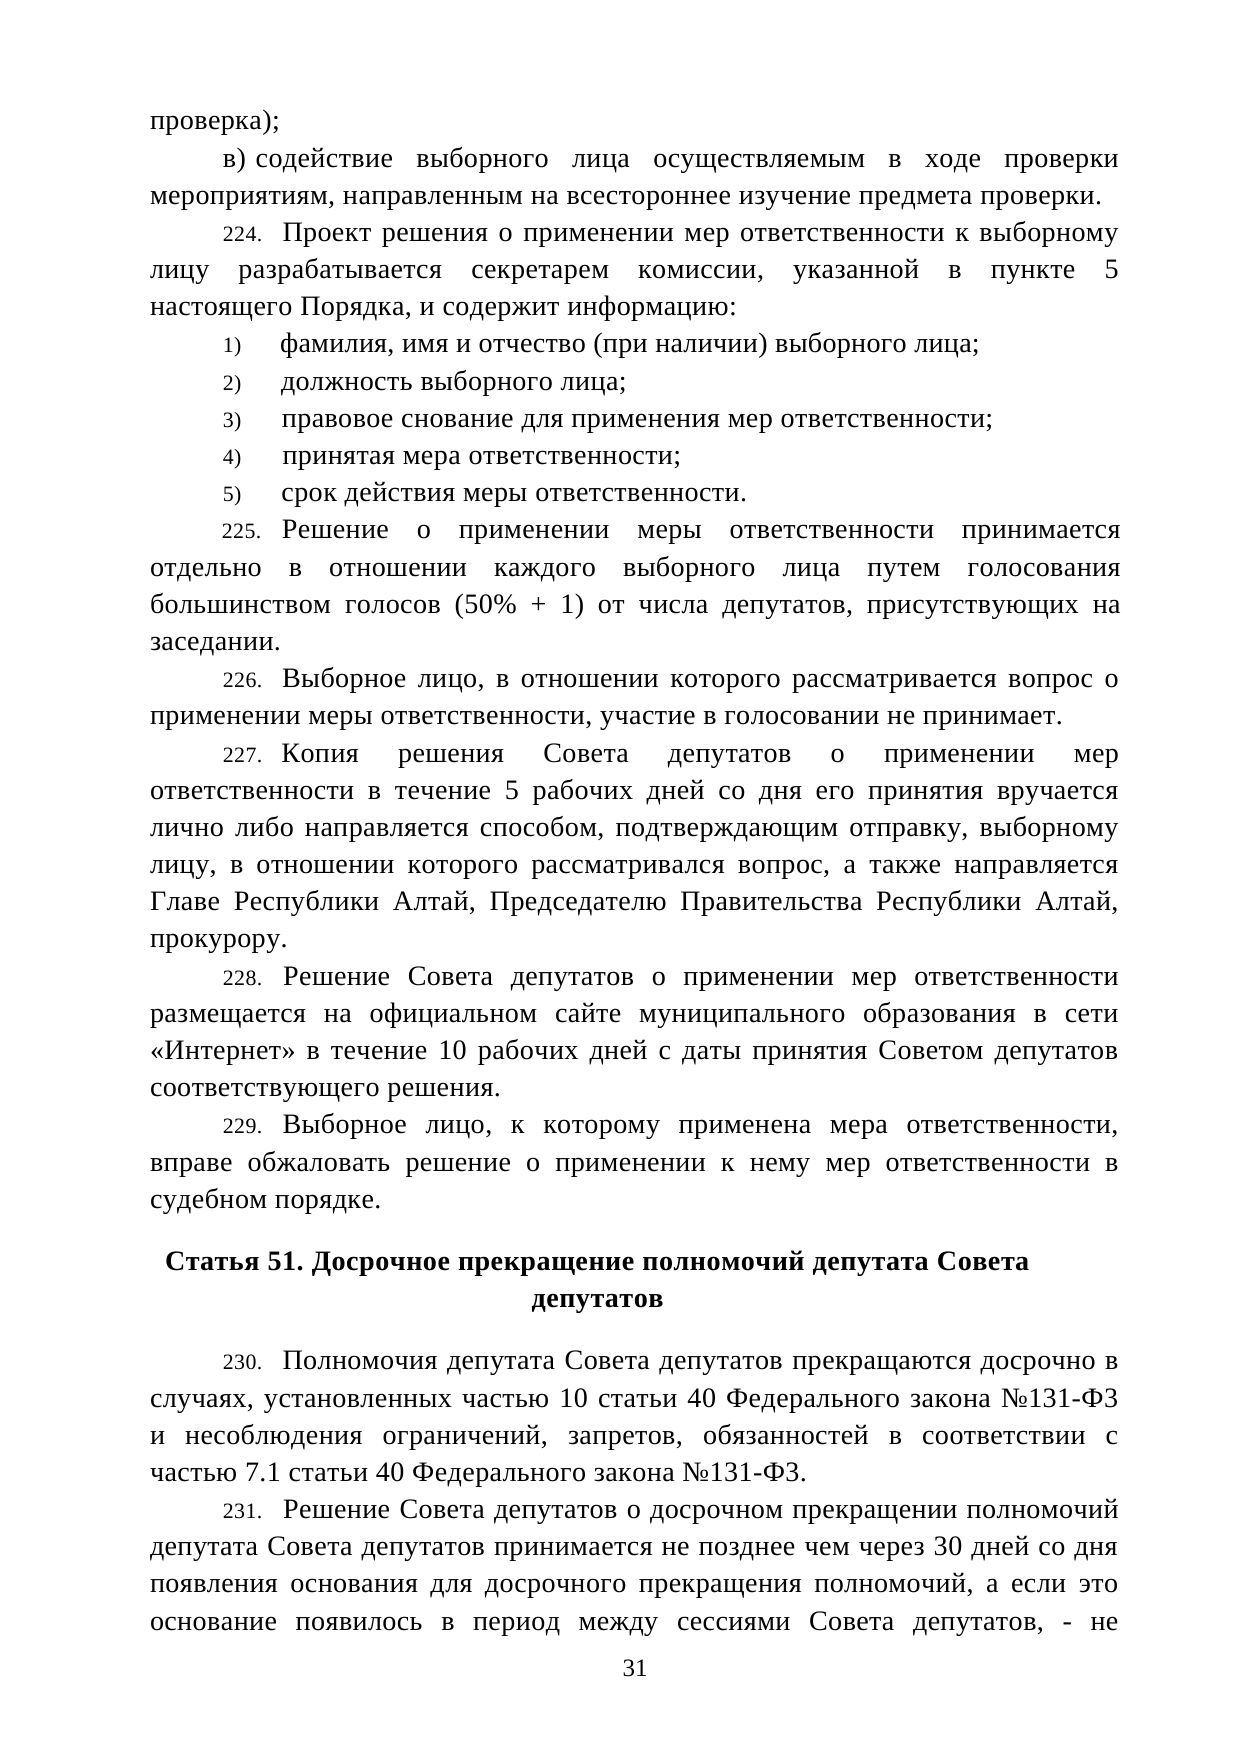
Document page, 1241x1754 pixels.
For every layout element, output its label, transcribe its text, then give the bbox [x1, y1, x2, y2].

list правовое снование для применения мер ответственности; [150, 401, 1122, 433]
list Проект решения о применении мер ответственности к выборному лицу разрабатывается секретарем комиссии, указанной в пункте 5 настоящего Порядка, и содержит информацию: [150, 215, 1120, 322]
list Выборное лицо, к которому применена мера ответственности, вправе обжаловать решение о применении к нему мер ответственности в судебном порядке. [150, 1107, 1120, 1214]
list Решение о применении меры ответственности принимается отдельно в отношении каждого выборного лица путем голосования большинством голосов (50% + 1) от числа депутатов, присутствующих на заседании. [150, 512, 1122, 656]
list Полномочия депутата Совета депутатов прекращаются досрочно в случаях, установленных частью 10 статьи 40 Федерального закона №131-Ф3 и несоблюдения ограничений, запретов, обязанностей в соответствии с частью 7.1 статьи 40 Федерального закона №131-Ф3. [150, 1343, 1120, 1487]
text Статья 51. Досрочное прекращение полномочий депутата Совета депутатов [148, 1244, 1047, 1314]
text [150, 103, 1120, 136]
list фамилия, имя и отчество (при наличии) выборного лица; [150, 327, 1122, 359]
list Решение Совета депутатов о применении мер ответственности размещается на официальном сайте муниципального образования в сети «Интернет» в течение 10 рабочих дней с даты принятия Советом депутатов соответствующего решения. [150, 959, 1120, 1103]
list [150, 1492, 1120, 1636]
list должность выборного лица; [150, 364, 1122, 396]
list Копия решения Совета депутатов о применении мер ответственности в течение 5 рабочих дней со дня его принятия вручается лично либо направляется способом, подтверждающим отправку, выборному лицу, в отношении которого рассматривался вопрос, а также направляется Главе Республики Алтай, Председателю Правительства Республики Алтай, прокурору. [150, 736, 1120, 954]
list срок действия меры ответственности. [150, 475, 1122, 508]
text в) содействие выборного лица осуществляемым в ходе проверки мероприятиям, направленным на всестороннее изучение предмета проверки. [150, 141, 1120, 210]
list Выборное лицо, в отношении которого рассматривается вопрос о применении меры ответственности, участие в голосовании не принимает. [150, 661, 1120, 731]
list принятая мера ответственности; [150, 438, 1122, 471]
